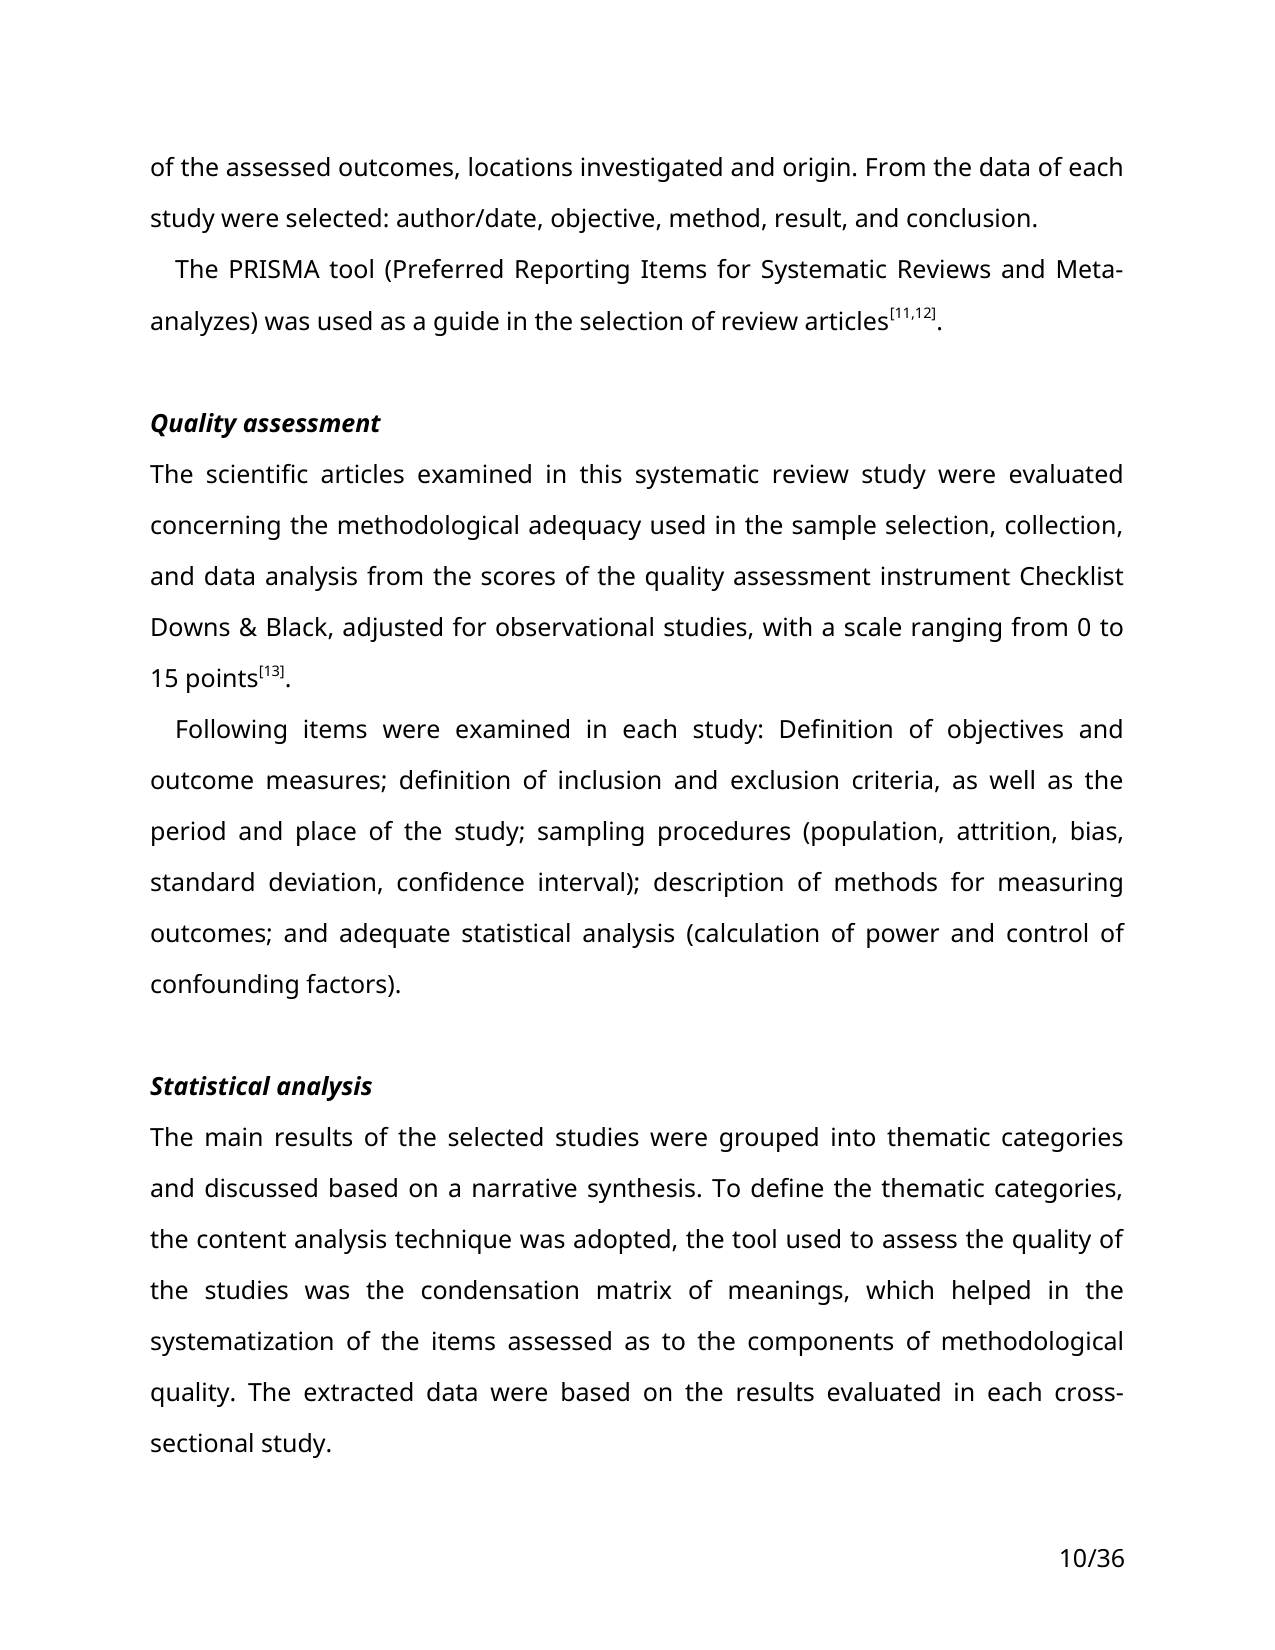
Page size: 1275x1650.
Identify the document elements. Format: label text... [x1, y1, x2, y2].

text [150, 150, 1125, 235]
text The PRISMA tool (Preferred Reporting Items for Systematic Reviews and Meta-analyzes) was used as a guide in the selection of review articles[11,12]. [150, 252, 1125, 337]
text The scientific articles examined in this systematic review study were evaluated concerning the methodological adequacy used in the sample selection, collection, and data analysis from the scores of the quality assessment instrument Checklist Downs & Black, adjusted for observational studies, with a scale ranging from 0 to 15 points[13]. [150, 456, 1125, 694]
text Statistical analysis [150, 1069, 1125, 1103]
text Following items were examined in each study: Definition of objectives and outcome measures; definition of inclusion and exclusion criteria, as well as the period and place of the study; sampling procedures (population, attrition, bias, standard deviation, confidence interval); description of methods for measuring outcomes; and adequate statistical analysis (calculation of power and control of confounding factors). [150, 711, 1125, 1001]
text Quality assessment [150, 405, 1125, 439]
text The main results of the selected studies were grouped into thematic categories and discussed based on a narrative synthesis. To define the thematic categories, the content analysis technique was adopted, the tool used to assess the quality of the studies was the condensation matrix of meanings, which helped in the systematization of the items assessed as to the components of methodological quality. The extracted data were based on the results evaluated in each cross-sectional study. [150, 1120, 1125, 1460]
